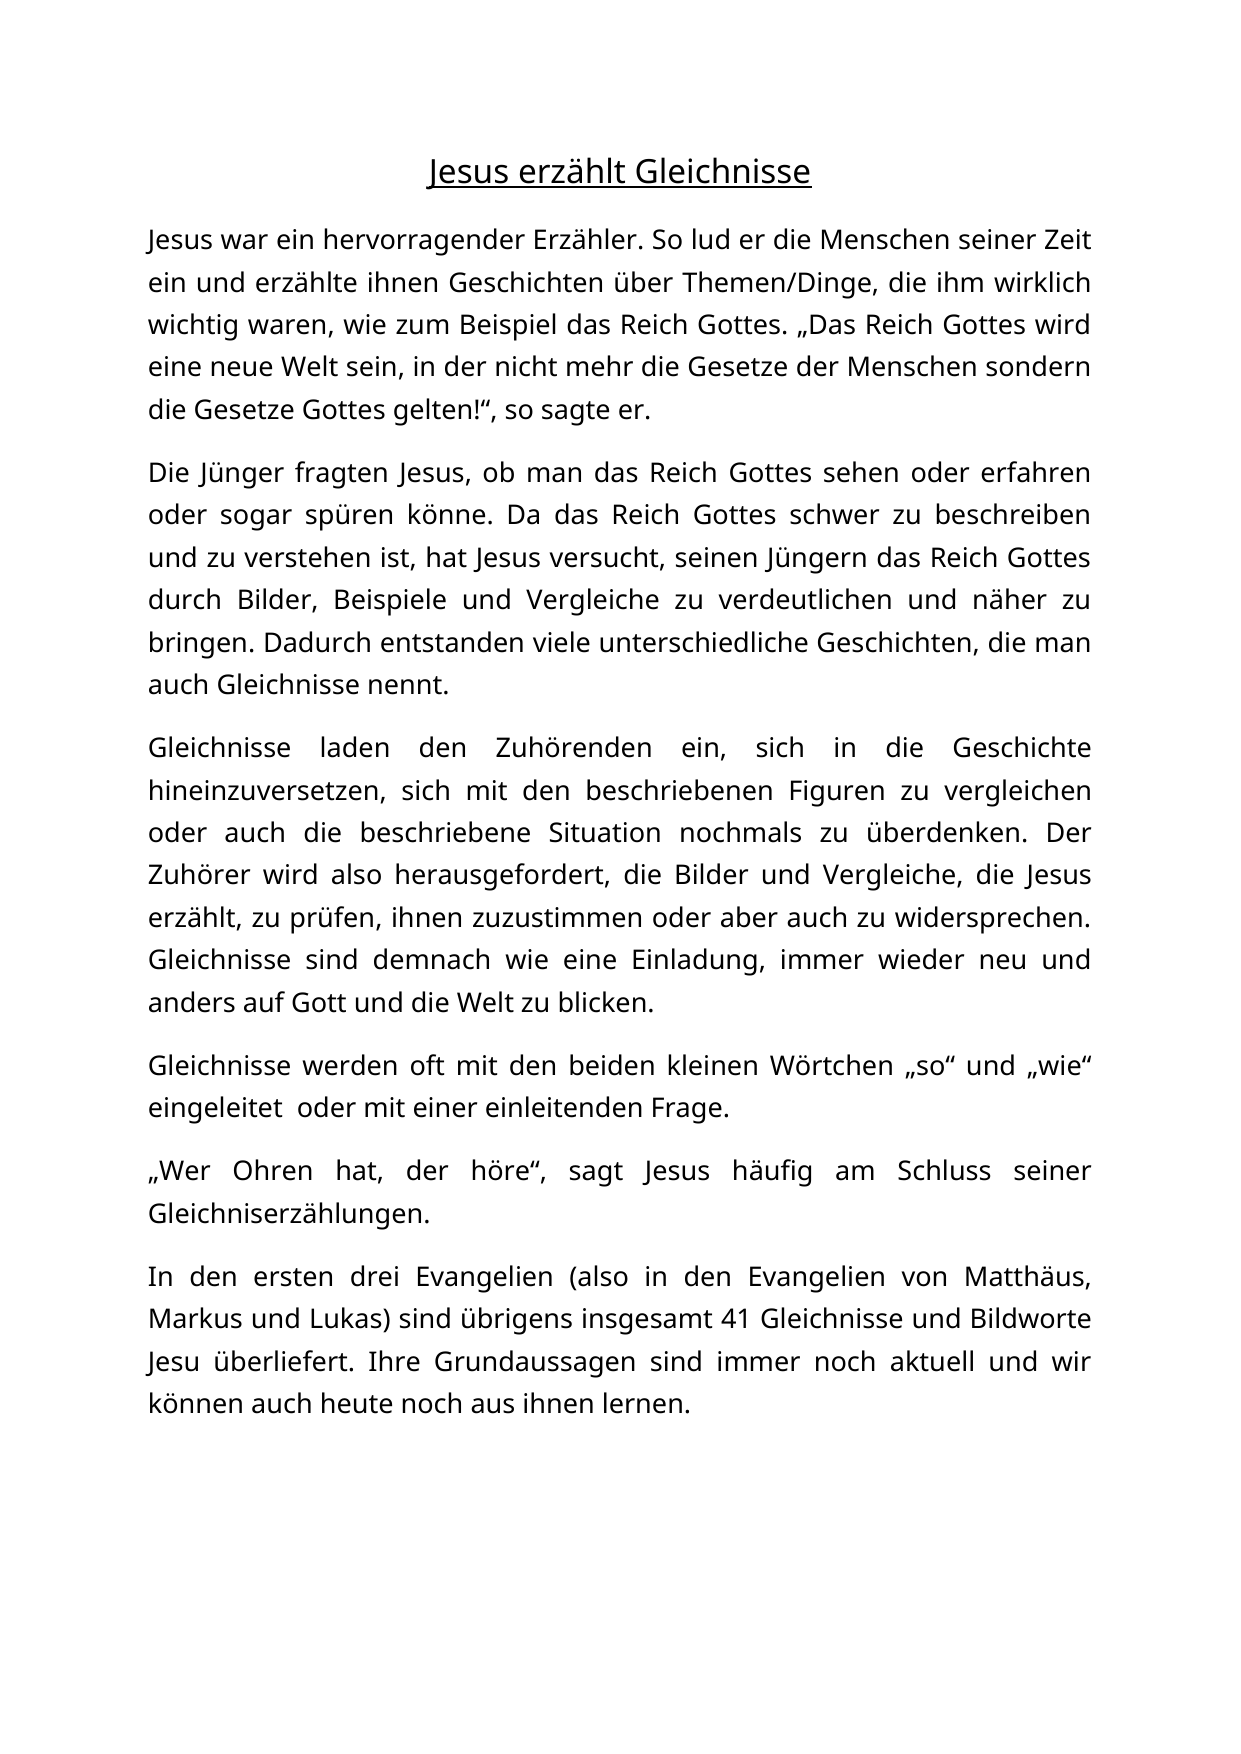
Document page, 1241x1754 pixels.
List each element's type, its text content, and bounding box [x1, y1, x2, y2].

text Gleichnisse laden den Zuhörenden ein, sich in die Geschichte hineinzuversetzen, sich mit den beschriebenen Figuren zu vergleichen oder auch die beschriebene Situation nochmals zu überdenken. Der Zuhörer wird also herausgefordert, die Bilder und Vergleiche, die Jesus erzählt, zu prüfen, ihnen zuzustimmen oder aber auch zu widersprechen. Gleichnisse sind demnach wie eine Einladung, immer wieder neu und anders auf Gott und die Welt zu blicken. [148, 729, 1093, 1020]
text Jesus erzählt Gleichnisse [148, 148, 1093, 193]
text Jesus war ein hervorragender Erzähler. So lud er die Menschen seiner Zeit ein und erzählte ihnen Geschichten über Themen/Dinge, die ihm wirklich wichtig waren, wie zum Beispiel das Reich Gottes. „Das Reich Gottes wird eine neue Welt sein, in der nicht mehr die Gesetze der Menschen sondern die Gesetze Gottes gelten!“, so sagte er. [148, 221, 1093, 427]
text In den ersten drei Evangelien (also in den Evangelien von Matthäus, Markus und Lukas) sind übrigens insgesamt 41 Gleichnisse und Bildworte Jesu überliefert. Ihre Grundaussagen sind immer noch aktuell und wir können auch heute noch aus ihnen lernen. [148, 1257, 1093, 1422]
text Gleichnisse werden oft mit den beiden kleinen Wörtchen „so“ und „wie“ eingeleitet oder mit einer einleitenden Frage. [148, 1046, 1093, 1126]
text Die Jünger fragten Jesus, ob man das Reich Gottes sehen oder erfahren oder sogar spüren könne. Da das Reich Gottes schwer zu beschreiben und zu verstehen ist, hat Jesus versucht, seinen Jüngern das Reich Gottes durch Bilder, Beispiele und Vergleiche zu verdeutlichen und näher zu bringen. Dadurch entstanden viele unterschiedliche Geschichten, die man auch Gleichnisse nennt. [148, 453, 1093, 702]
text „Wer Ohren hat, der höre“, sagt Jesus häufig am Schluss seiner Gleichniserzählungen. [148, 1152, 1093, 1231]
